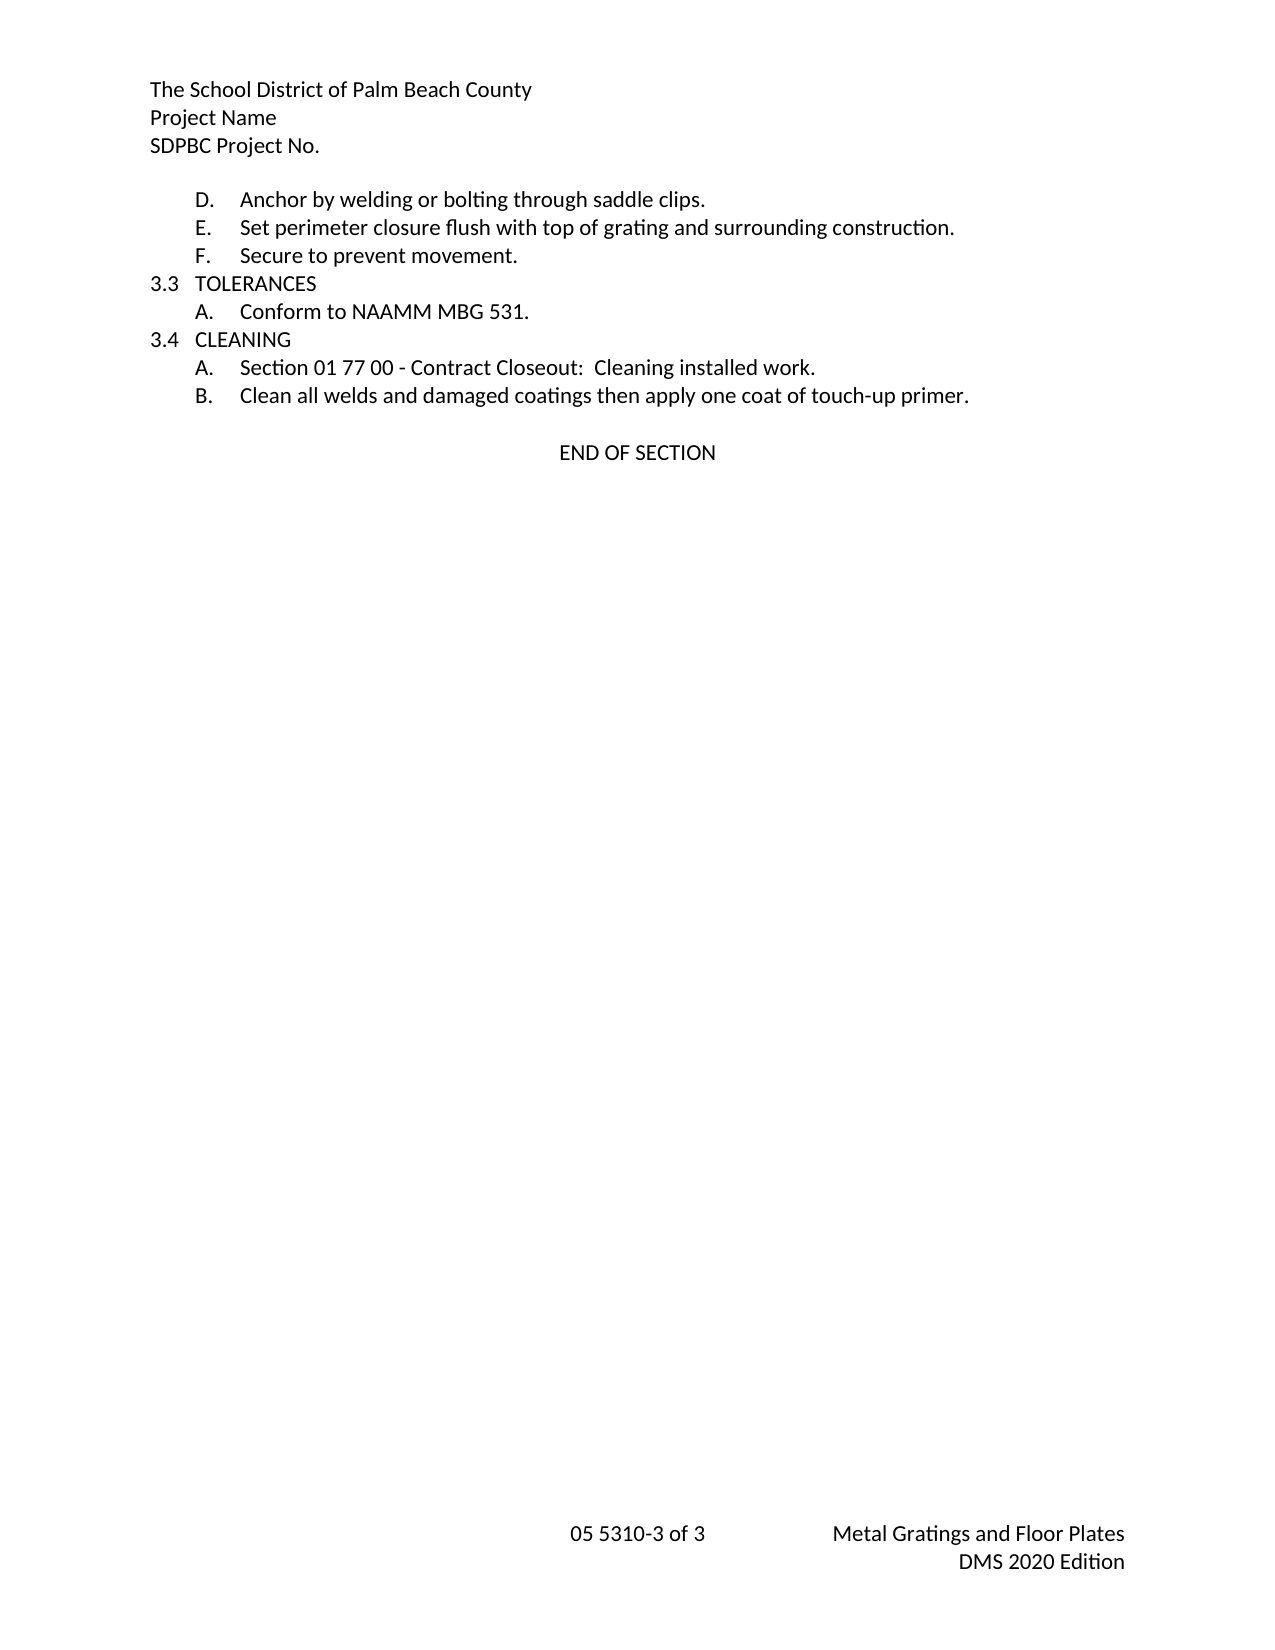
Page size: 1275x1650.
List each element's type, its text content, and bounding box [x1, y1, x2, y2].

list TOLERANCES [150, 269, 1125, 297]
list Section 01 77 00 - Contract Closeout: Cleaning installed work. [195, 353, 1125, 382]
list Secure to prevent movement. [195, 241, 1125, 269]
list Conform to NAAMM MBG 531. [195, 297, 1125, 326]
list CLEANING [150, 326, 1125, 353]
list Clean all welds and damaged coatings then apply one coat of touch-up primer. [195, 382, 1125, 409]
list Anchor by welding or bolting through saddle clips. [195, 185, 1125, 213]
text END OF SECTION [150, 438, 1125, 466]
list Set perimeter closure flush with top of grating and surrounding construction. [195, 213, 1125, 241]
